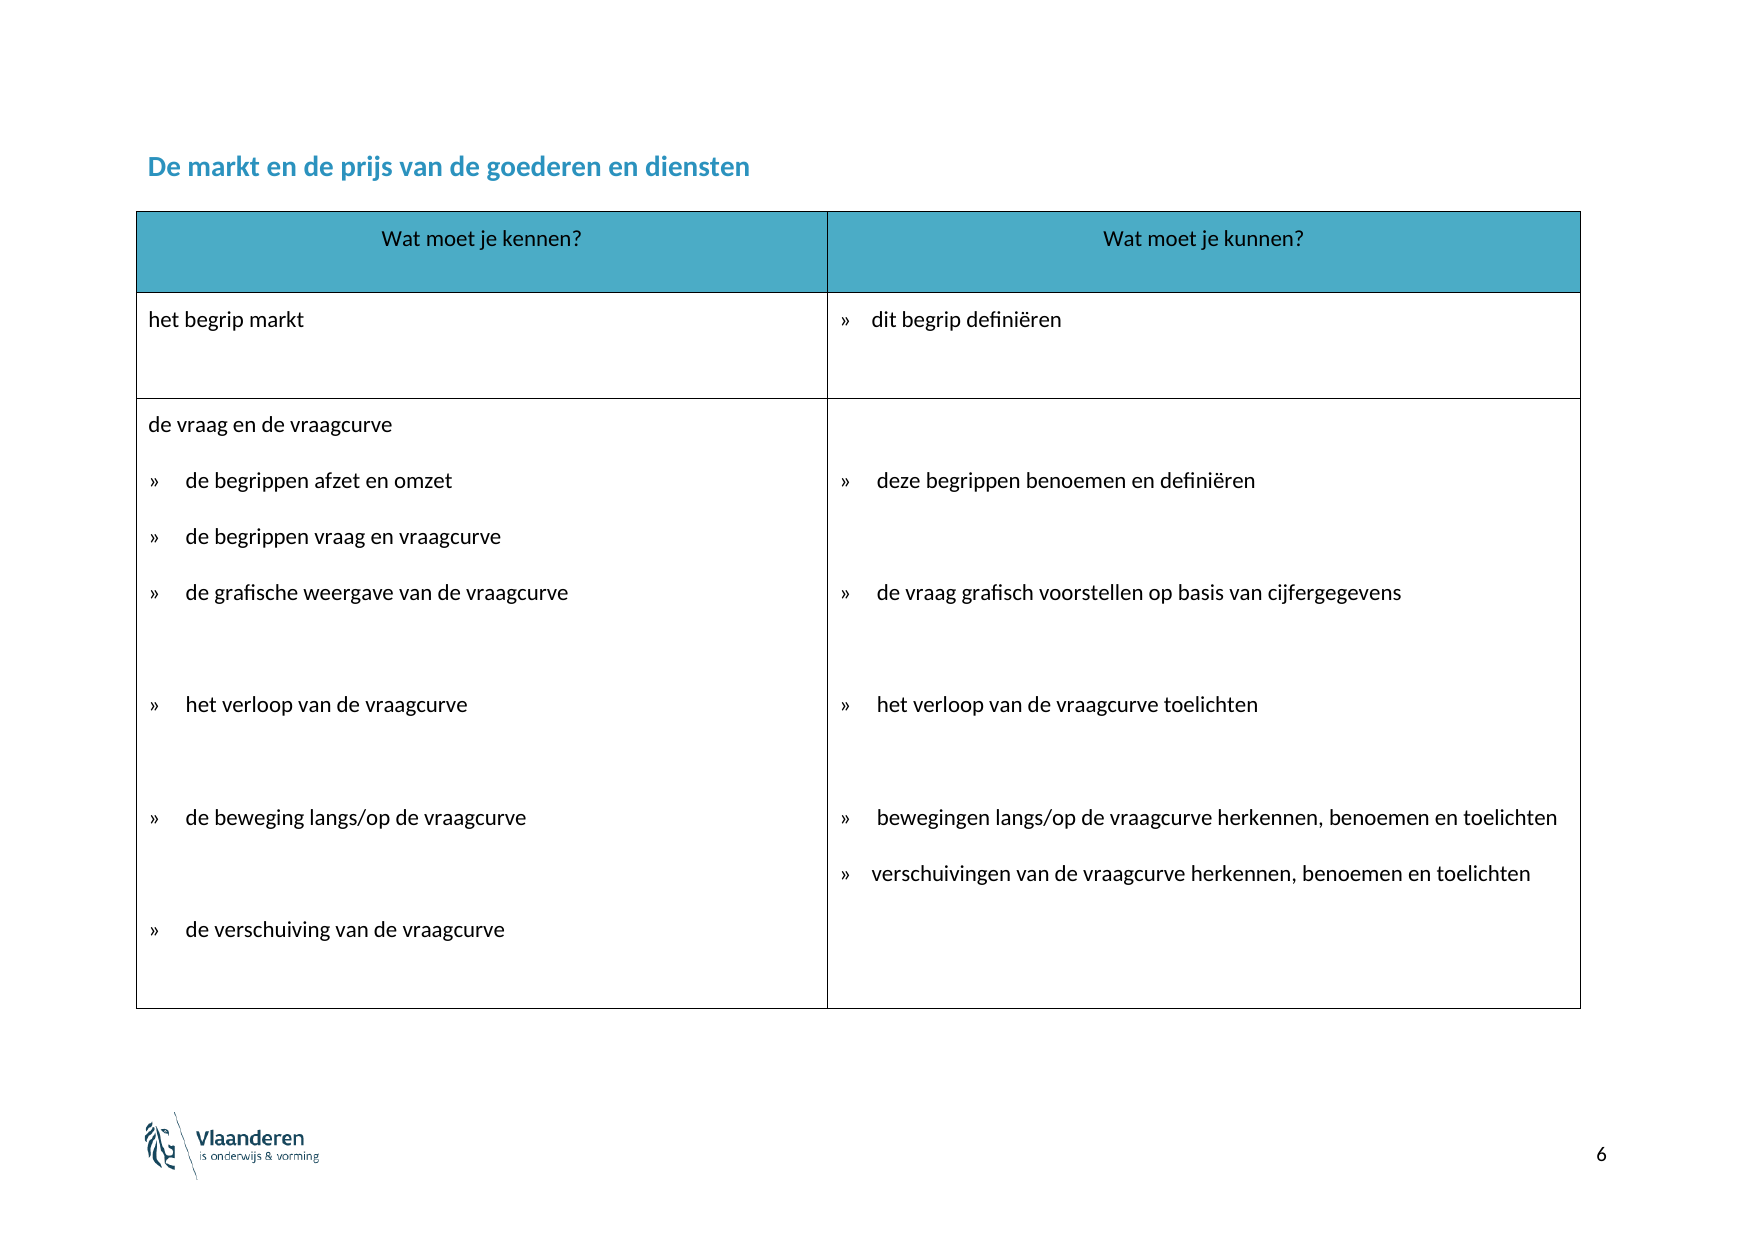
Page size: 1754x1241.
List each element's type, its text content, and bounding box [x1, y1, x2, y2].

table_header Wat moet je kunnen? [828, 212, 1580, 292]
picture [144, 1112, 327, 1180]
table_cell de vraag en de vraagcurve » de begrippen afzet en omzet » de begrippen vraag en vraagcurve » de grafische weergave van de vraagcurve » het verloop van de vraagcurve » de beweging langs/op de vraagcurve » de verschuiving van de vraagcurve [137, 399, 827, 1007]
text De markt en de prijs van de goederen en diensten [148, 148, 1606, 183]
table_cell » deze begrippen benoemen en definiëren » de vraag grafisch voorstellen op basis van cijfergegevens » het verloop van de vraagcurve toelichten » bewegingen langs/op de vraagcurve herkennen, benoemen en toelichten » verschuivingen van de vraagcurve herkennen, benoemen en toelichten [828, 399, 1580, 1007]
table_header Wat moet je kennen? [137, 212, 827, 292]
table_cell het begrip markt [137, 293, 827, 397]
table_cell » dit begrip definiëren [828, 293, 1580, 397]
